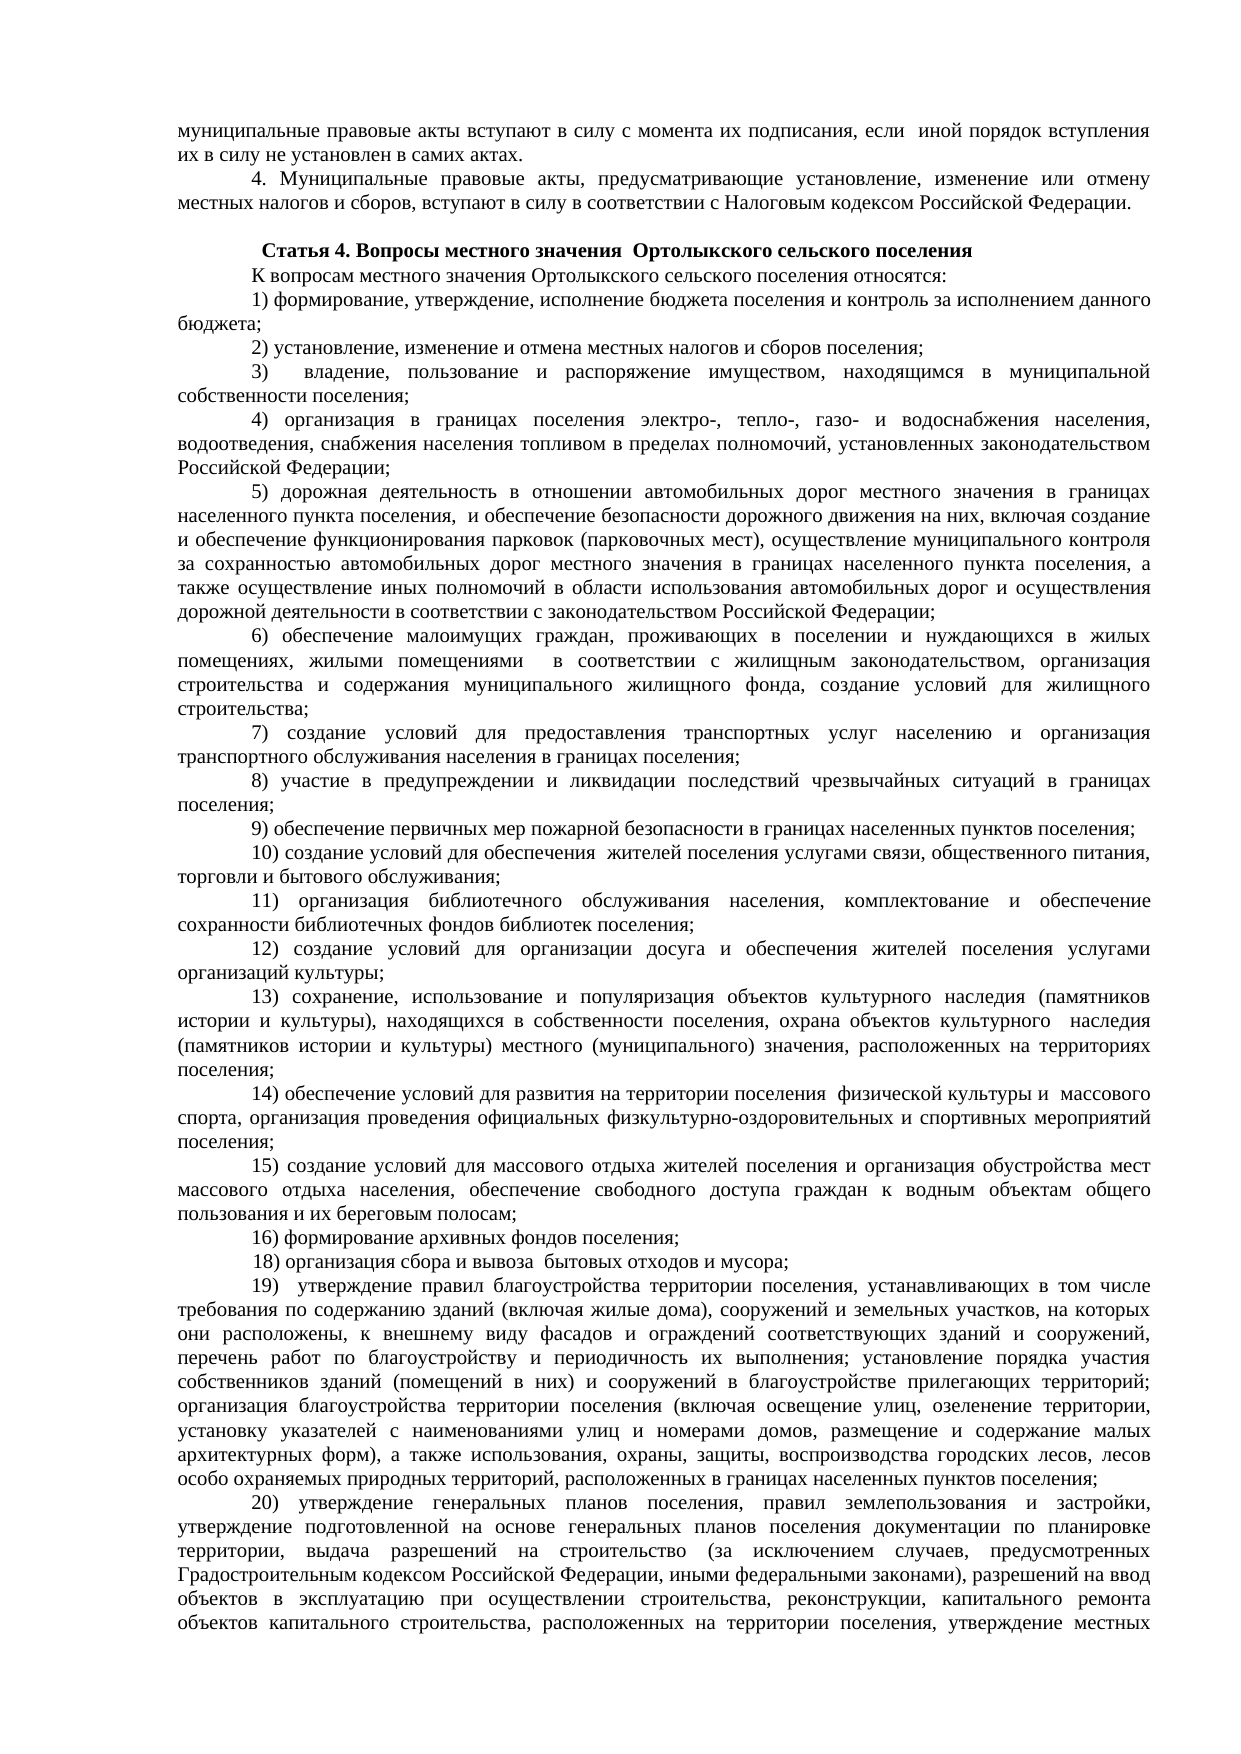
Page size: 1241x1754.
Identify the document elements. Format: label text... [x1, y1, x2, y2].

text 4. Муниципальные правовые акты, предусматривающие установление, изменение или отмену местных налогов и сборов, вступают в силу в соответствии с Налоговым кодексом Российской Федерации. [177, 166, 1152, 214]
text 16) формирование архивных фондов поселения; [177, 1225, 1152, 1249]
text 5) дорожная деятельность в отношении автомобильных дорог местного значения в границах населенного пункта поселения, и обеспечение безопасности дорожного движения на них, включая создание и обеспечение функционирования парковок (парковочных мест), осуществление муниципального контроля за сохранностью автомобильных дорог местного значения в границах населенного пункта поселения, а также осуществление иных полномочий в области использования автомобильных дорог и осуществления дорожной деятельности в соответствии с законодательством Российской Федерации; [177, 479, 1152, 623]
text 14) обеспечение условий для развития на территории поселения физической культуры и массового спорта, организация проведения официальных физкультурно-оздоровительных и спортивных мероприятий поселения; [177, 1081, 1152, 1153]
text 3) владение, пользование и распоряжение имуществом, находящимся в муниципальной собственности поселения; [177, 359, 1152, 407]
text 7) создание условий для предоставления транспортных услуг населению и организация транспортного обслуживания населения в границах поселения; [177, 720, 1152, 768]
text 12) создание условий для организации досуга и обеспечения жителей поселения услугами организаций культуры; [177, 936, 1152, 984]
text 10) создание условий для обеспечения жителей поселения услугами связи, общественного питания, торговли и бытового обслуживания; [177, 840, 1152, 888]
text 13) сохранение, использование и популяризация объектов культурного наследия (памятников истории и культуры), находящихся в собственности поселения, охрана объектов культурного наследия (памятников истории и культуры) местного (муниципального) значения, расположенных на территориях поселения; [177, 984, 1152, 1081]
text 11) организация библиотечного обслуживания населения, комплектование и обеспечение сохранности библиотечных фондов библиотек поселения; [177, 888, 1152, 936]
text 15) создание условий для массового отдыха жителей поселения и организация обустройства мест массового отдыха населения, обеспечение свободного доступа граждан к водным объектам общего пользования и их береговым полосам; [177, 1153, 1152, 1225]
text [177, 1490, 1152, 1634]
text 18) организация сбора и вывоза бытовых отходов и мусора; [177, 1249, 1152, 1273]
text 8) участие в предупреждении и ликвидации последствий чрезвычайных ситуаций в границах поселения; [177, 768, 1152, 816]
text 4) организация в границах поселения электро-, тепло-, газо- и водоснабжения населения, водоотведения, снабжения населения топливом в пределах полномочий, установленных законодательством Российской Федерации; [177, 407, 1152, 479]
text 9) обеспечение первичных мер пожарной безопасности в границах населенных пунктов поселения; [177, 816, 1152, 840]
text 19) утверждение правил благоустройства территории поселения, устанавливающих в том числе требования по содержанию зданий (включая жилые дома), сооружений и земельных участков, на которых они расположены, к внешнему виду фасадов и ограждений соответствующих зданий и сооружений, перечень работ по благоустройству и периодичность их выполнения; установление порядка участия собственников зданий (помещений в них) и сооружений в благоустройстве прилегающих территорий; организация благоустройства территории поселения (включая освещение улиц, озеленение территории, установку указателей с наименованиями улиц и номерами домов, размещение и содержание малых архитектурных форм), а также использования, охраны, защиты, воспроизводства городских лесов, лесов особо охраняемых природных территорий, расположенных в границах населенных пунктов поселения; [177, 1273, 1152, 1490]
text 1) формирование, утверждение, исполнение бюджета поселения и контроль за исполнением данного бюджета; [177, 287, 1152, 335]
text 2) установление, изменение и отмена местных налогов и сборов поселения; [177, 335, 1152, 359]
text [177, 118, 1152, 166]
text Статья 4. Вопросы местного значения Ортолыкского сельского поселения [177, 238, 1152, 262]
text К вопросам местного значения Ортолыкского сельского поселения относятся: [177, 262, 1152, 287]
text 6) обеспечение малоимущих граждан, проживающих в поселении и нуждающихся в жилых помещениях, жилыми помещениями в соответствии с жилищным законодательством, организация строительства и содержания муниципального жилищного фонда, создание условий для жилищного строительства; [177, 623, 1152, 720]
